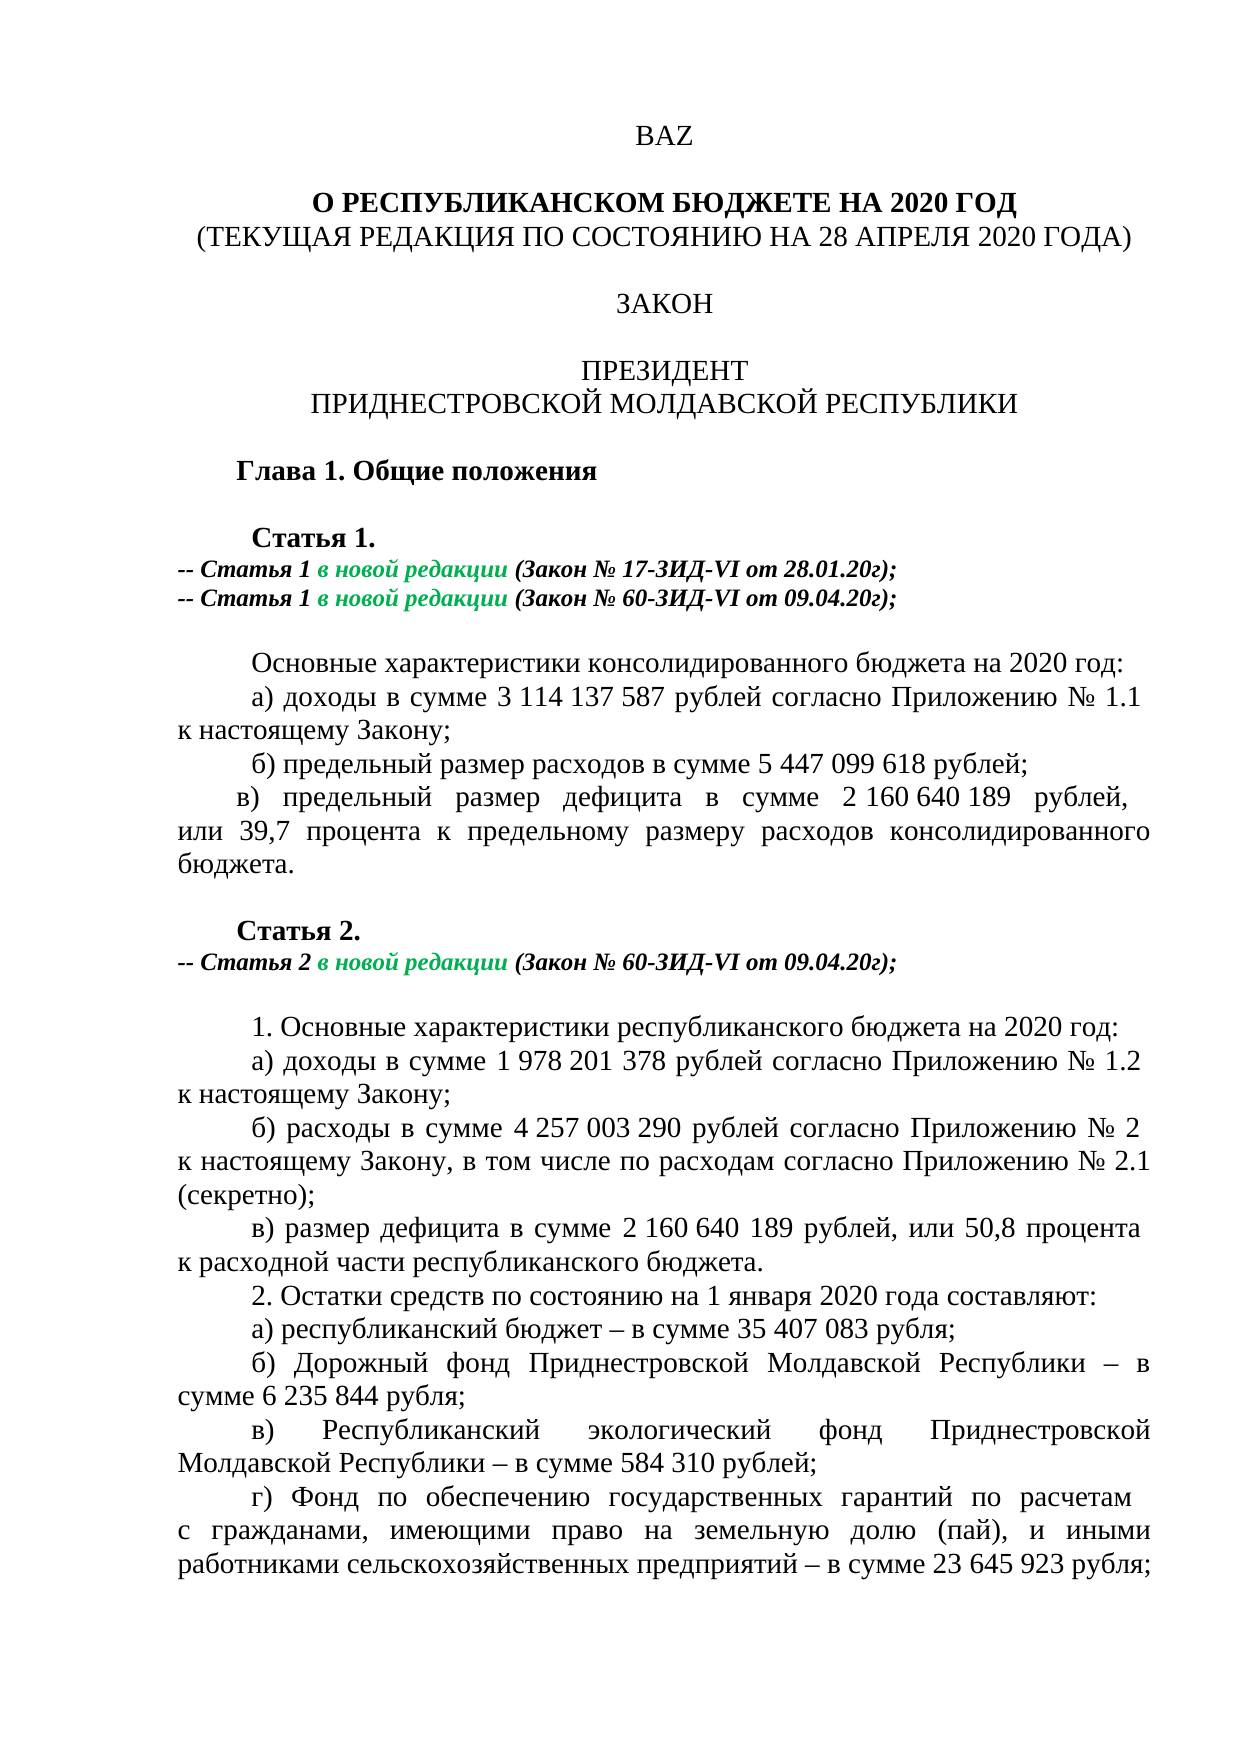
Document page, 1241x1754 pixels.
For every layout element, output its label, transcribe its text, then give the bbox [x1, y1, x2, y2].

text ЗАКОН [177, 286, 1152, 319]
text ПРЕЗИДЕНТ [177, 353, 1152, 386]
text в) Республиканский экологический фонд Приднестровской Молдавской Республики – в сумме 584 310 рублей; [177, 1412, 1152, 1479]
text б) предельный размер расходов в сумме 5 447 099 618 рублей; [177, 746, 1152, 779]
text а) доходы в сумме 3 114 137 587 рублей согласно Приложению № 1.1 к настоящему Закону; [177, 679, 1152, 746]
text (ТЕКУЩАЯ РЕДАКЦИЯ ПО СОСТОЯНИЮ НА 28 АПРЕЛЯ 2020 ГОДА) [177, 219, 1152, 252]
text 2. Остатки средств по состоянию на 1 января 2020 года составляют: [177, 1278, 1152, 1311]
text в) предельный размер дефицита в сумме 2 160 640 189 рублей, или 39,7 процента к предельному размеру расходов консолидированного бюджета. [177, 779, 1152, 880]
text 1. Основные характеристики республиканского бюджета на 2020 год: [177, 1009, 1152, 1043]
text Приднестровской Молдавской Республики [177, 386, 1152, 420]
text б) Дорожный фонд Приднестровской Молдавской Республики – в сумме 6 235 844 рубля; [177, 1345, 1152, 1412]
text О РЕСПУБЛИКАНСКОМ БЮДЖЕТЕ НА 2020 ГОД [177, 185, 1152, 219]
text б) расходы в сумме 4 257 003 290 рублей согласно Приложению № 2 к настоящему Закону, в том числе по расходам согласно Приложению № 2.1 (секретно); [177, 1110, 1152, 1211]
text Глава 1. Общие положения [177, 453, 1152, 487]
text а) республиканский бюджет – в сумме 35 407 083 рубля; [177, 1311, 1152, 1345]
text Основные характеристики консолидированного бюджета на 2020 год: [177, 645, 1152, 679]
text Статья 1. [177, 521, 1152, 554]
text г) Фонд по обеспечению государственных гарантий по расчетам с гражданами, имеющими право на земельную долю (пай), и иными работниками сельскохозяйственных предприятий – в сумме 23 645 923 рубля; [177, 1479, 1152, 1579]
text в) размер дефицита в сумме 2 160 640 189 рублей, или 50,8 процента к расходной части республиканского бюджета. [177, 1211, 1152, 1278]
text а) доходы в сумме 1 978 201 378 рублей согласно Приложению № 1.2 к настоящему Закону; [177, 1043, 1152, 1110]
text -- Статья 2 в новой редакции (Закон № 60-ЗИД-VI от 09.04.20г); [177, 947, 1152, 976]
text Статья 2. [177, 913, 1152, 947]
text -- Статья 1 в новой редакции (Закон № 17-ЗИД-VI от 28.01.20г); [177, 554, 1152, 583]
text -- Статья 1 в новой редакции (Закон № 60-ЗИД-VI от 09.04.20г); [177, 583, 1152, 612]
text BAZ [177, 118, 1152, 152]
